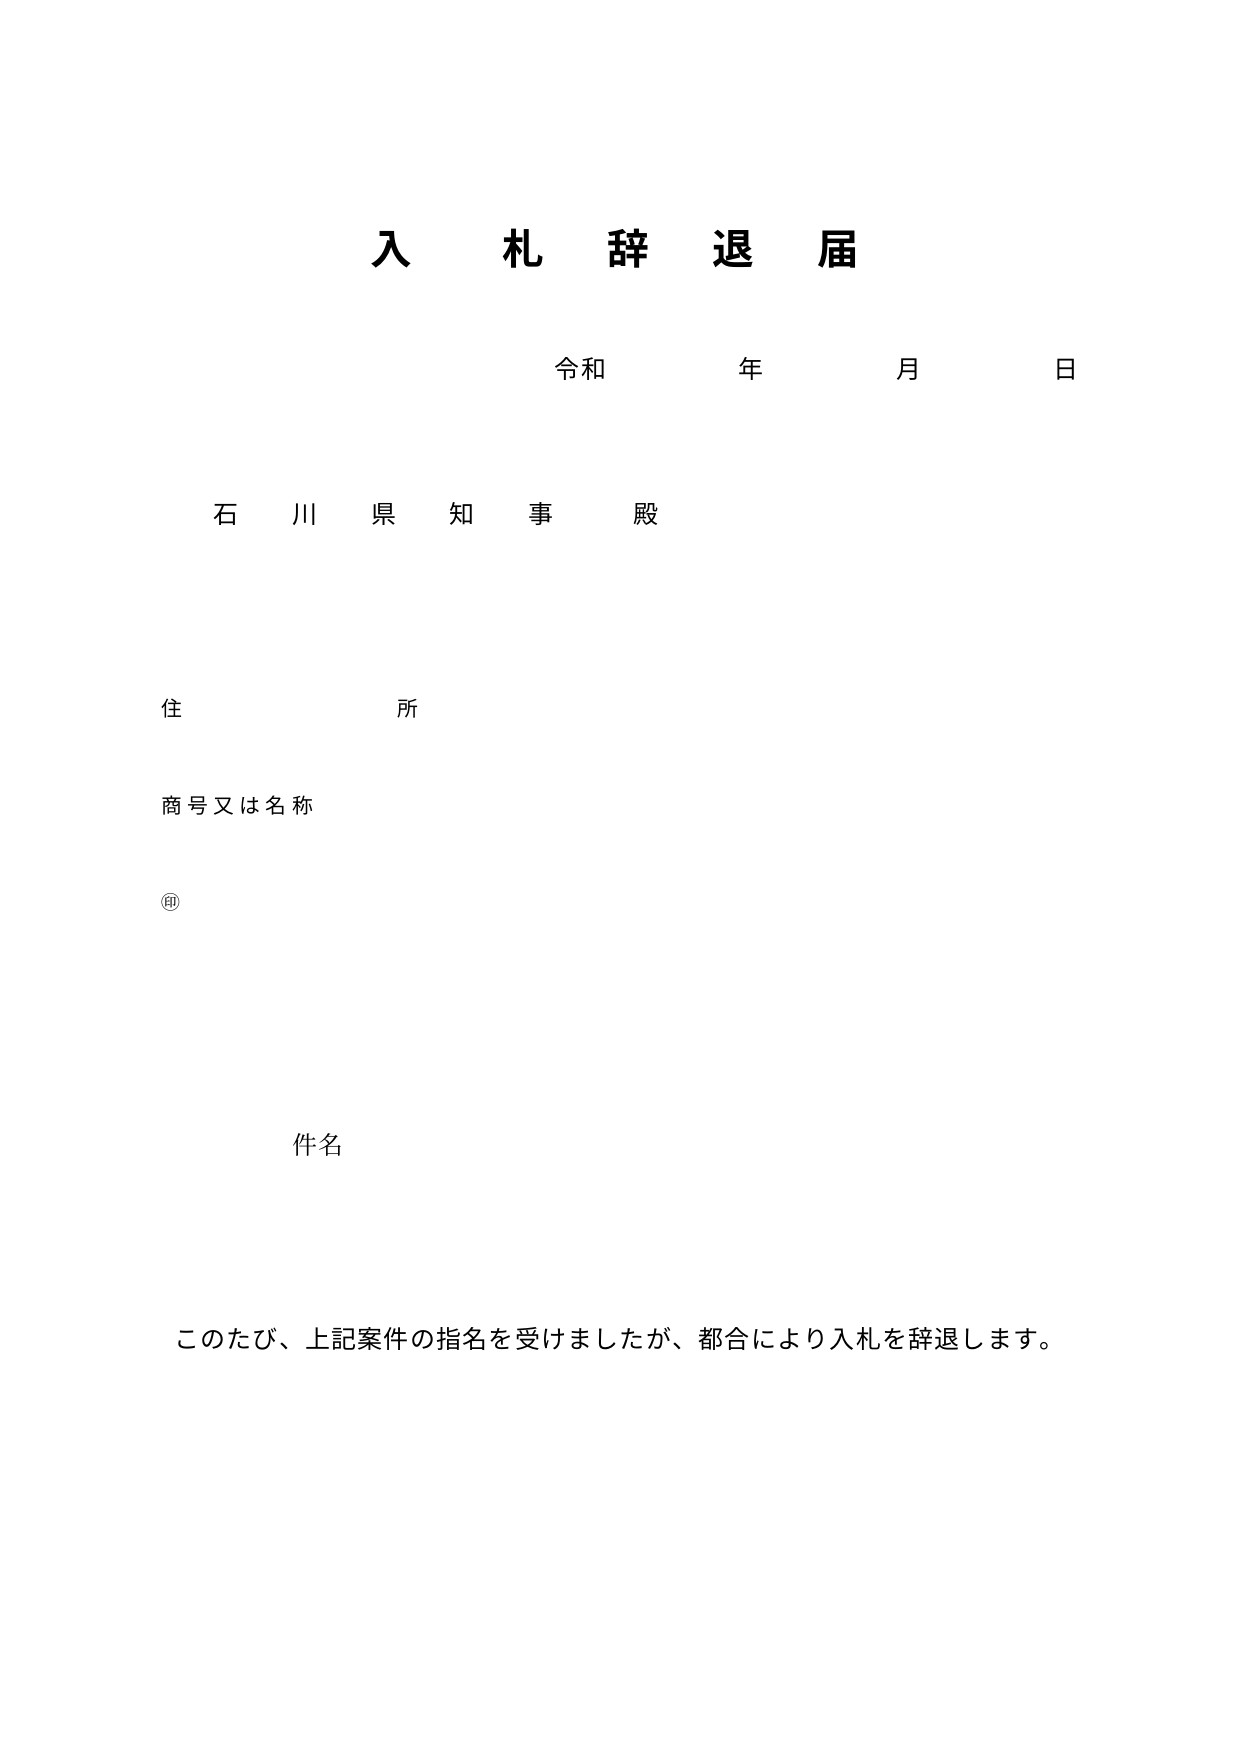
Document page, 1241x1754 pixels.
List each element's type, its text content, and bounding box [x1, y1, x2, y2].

text 石 川 県 知 事 殿 [161, 489, 1079, 537]
text 令和 年 月 日 [161, 343, 1079, 392]
text 住 所 [161, 634, 1079, 731]
text 商号又は名称 [161, 731, 1079, 828]
text 入 札 辞 退 届 [161, 197, 1079, 294]
text 件名 [161, 1120, 1079, 1168]
text このたび、上記案件の指名を受けましたが、都合により入札を辞退します。 [161, 1314, 1079, 1362]
text ㊞ [161, 828, 1079, 926]
